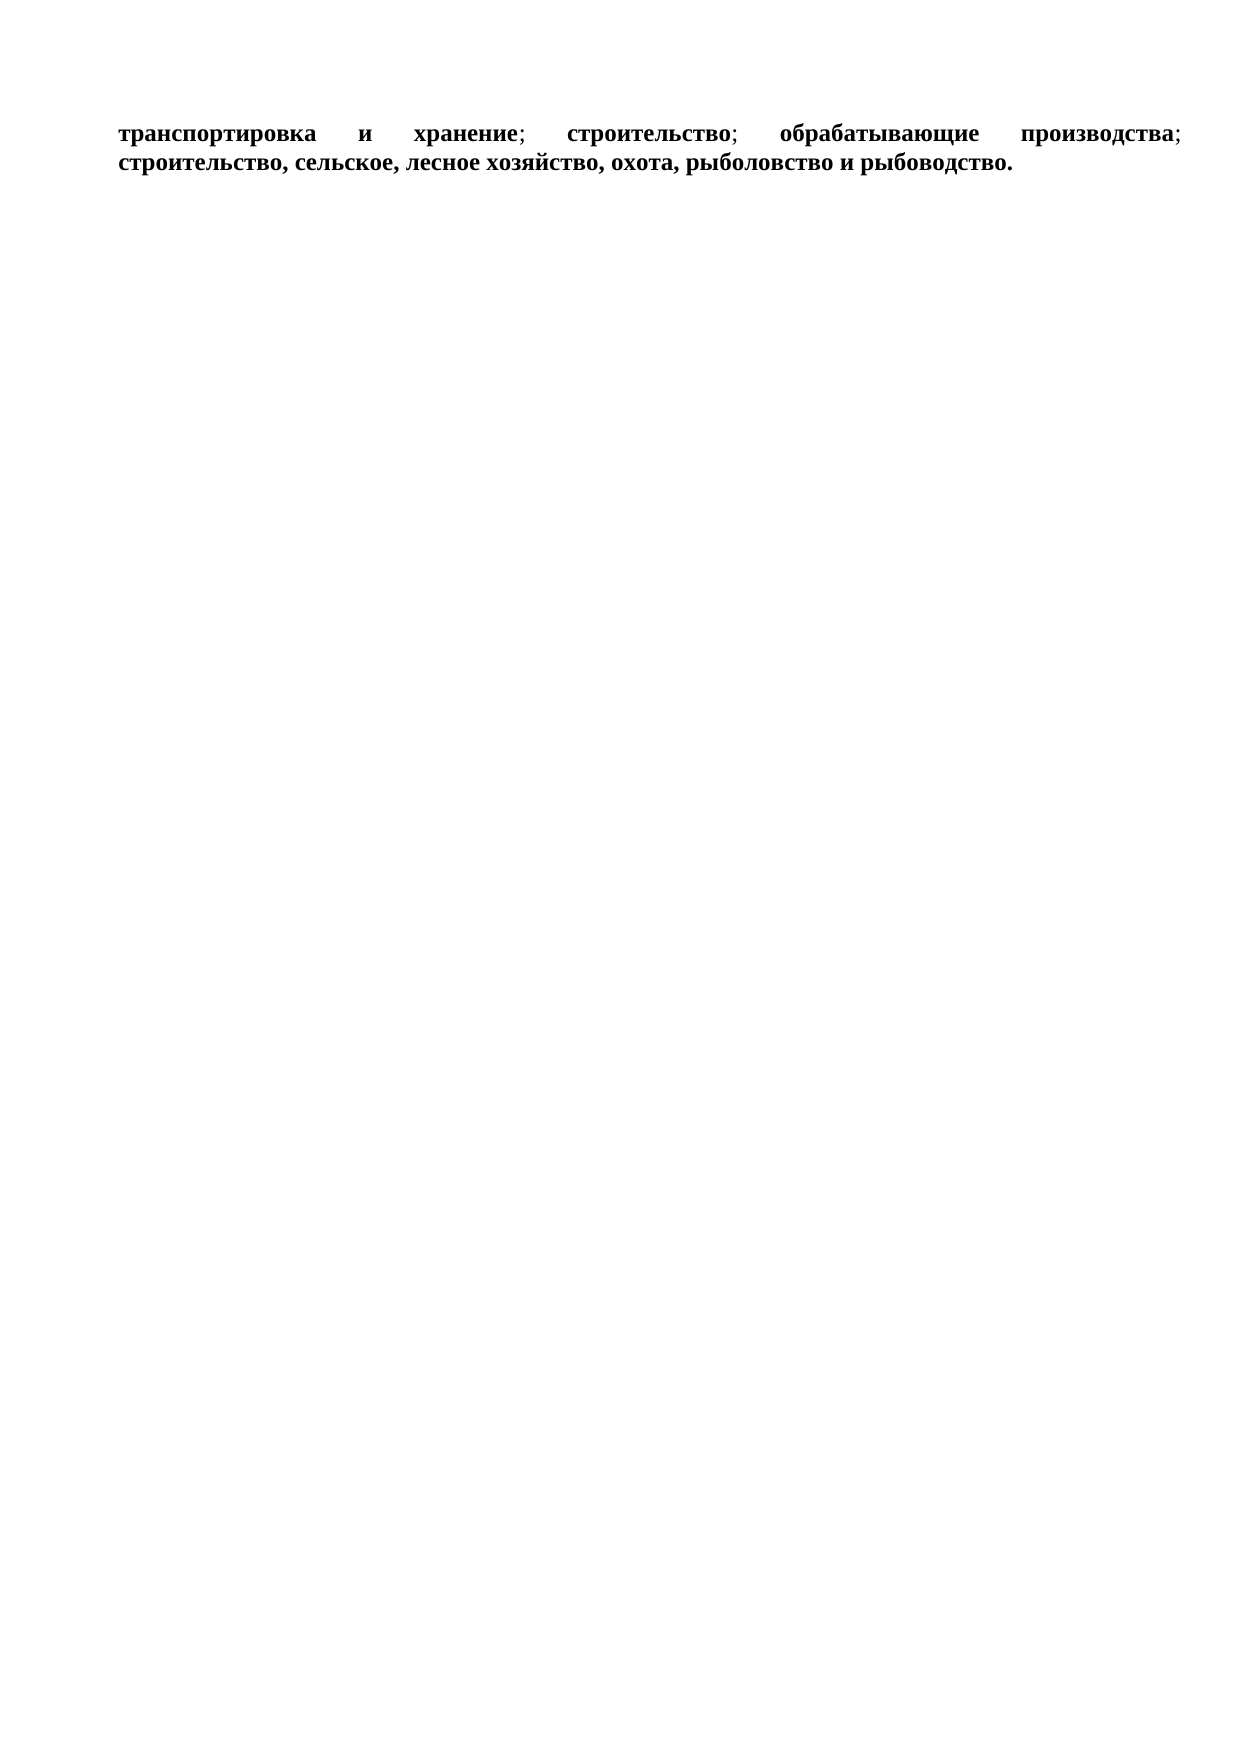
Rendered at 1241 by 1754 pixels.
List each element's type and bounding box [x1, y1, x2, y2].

text [118, 118, 1181, 176]
